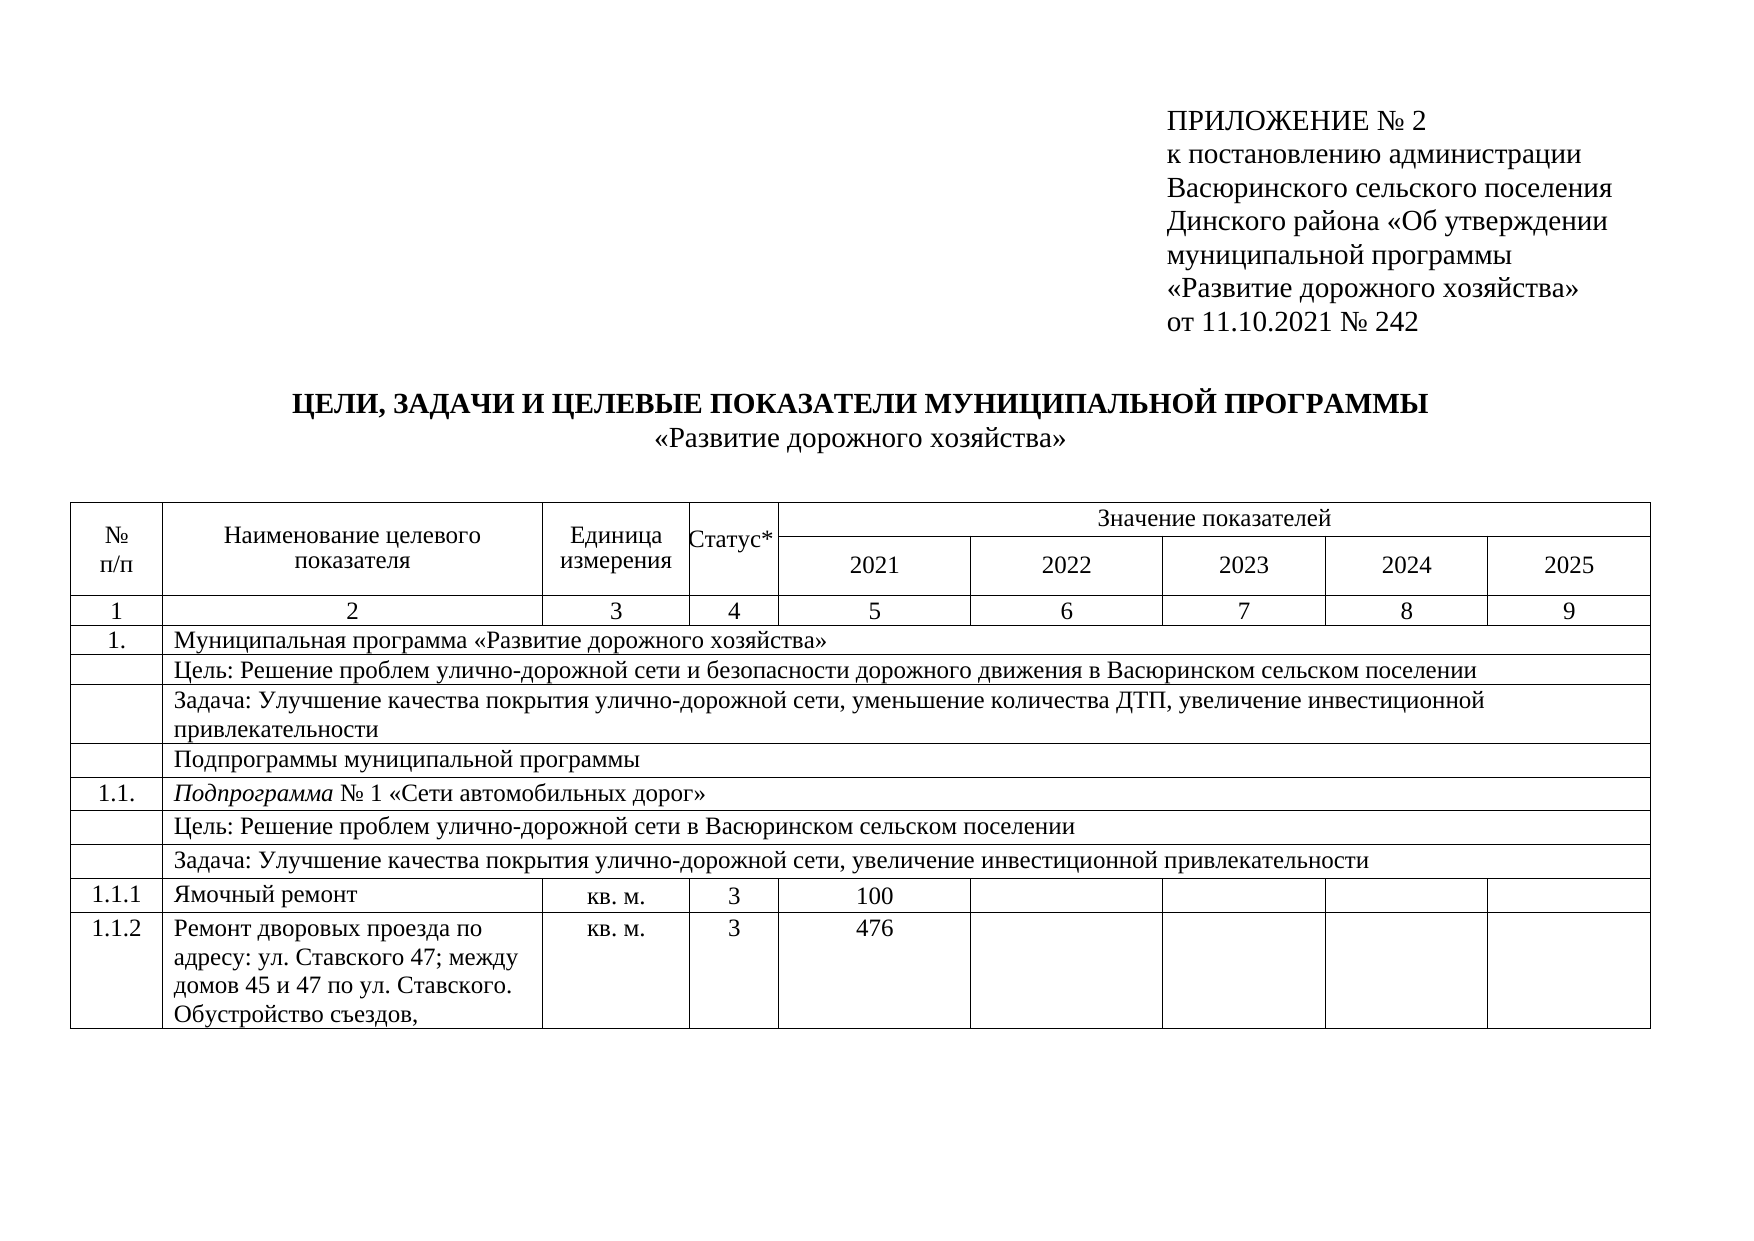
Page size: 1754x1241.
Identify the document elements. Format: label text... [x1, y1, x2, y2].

table_cell № п/п [71, 503, 162, 595]
table_cell 9 [1488, 596, 1650, 624]
table_header ПРИЛОЖЕНИЕ № 2 к постановлению администрации Васюринского сельского поселения Динского района «Об утверждении муниципальной программы «Развитие дорожного хозяйства» от 11.10.2021 № 242 ЦЕЛИ, ЗАДАЧИ И ЦЕЛЕВЫЕ ПОКАЗАТЕЛИ МУНИЦИПАЛЬНОЙ ПРОГРАММЫ «Развитие дорожного хозяйства» [70, 103, 1650, 502]
table_cell 5 [779, 596, 970, 624]
table_cell [71, 744, 162, 777]
table_cell 3 [543, 596, 689, 624]
table_cell [71, 685, 162, 743]
table_cell [971, 879, 1162, 912]
table_cell [1326, 879, 1487, 912]
table_cell [1326, 913, 1487, 1028]
table_cell 1 [71, 596, 162, 624]
table_cell Муниципальная программа «Развитие дорожного хозяйства» [163, 626, 1650, 654]
table_cell 476 [779, 913, 970, 1028]
table_cell Задача: Улучшение качества покрытия улично-дорожной сети, уменьшение количества ДТП, увеличение инвестиционной привлекательности [163, 685, 1650, 743]
table_cell Наименование целевого показателя [163, 503, 542, 595]
table_cell [71, 811, 162, 844]
table_cell 2 [163, 596, 542, 624]
table_cell 3 [690, 913, 778, 1028]
table_cell [1163, 879, 1325, 912]
table_cell Значение показателей [779, 503, 1650, 536]
table_cell 2022 [971, 537, 1162, 595]
table_cell Подпрограмма № 1 «Сети автомобильных дорог» [163, 778, 1650, 810]
table_cell 8 [1326, 596, 1487, 624]
table_cell [971, 913, 1162, 1028]
table_cell 6 [971, 596, 1162, 624]
table_cell Единица измерения [543, 503, 689, 595]
table_cell 100 [779, 879, 970, 912]
table_cell 7 [1163, 596, 1325, 624]
table_cell Цель: Решение проблем улично-дорожной сети в Васюринском сельском поселении [163, 811, 1650, 844]
table_cell 1.1. [71, 778, 162, 810]
table_cell 1.1.2 [71, 913, 162, 1028]
table_cell Цель: Решение проблем улично-дорожной сети и безопасности дорожного движения в Васюринском сельском поселении [163, 655, 1650, 684]
table_cell 2024 [1326, 537, 1487, 595]
table_cell [71, 845, 162, 878]
table_cell 1. [71, 626, 162, 654]
table_cell 2025 [1488, 537, 1650, 595]
table_cell [71, 655, 162, 684]
table_cell Статус* [690, 503, 778, 595]
table_cell кв. м. [543, 879, 689, 912]
table_cell Ямочный ремонт [163, 879, 542, 912]
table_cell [163, 913, 542, 1028]
table_cell 2021 [779, 537, 970, 595]
table_cell Задача: Улучшение качества покрытия улично-дорожной сети, увеличение инвестиционной привлекательности [163, 845, 1650, 878]
table_cell 1.1.1 [71, 879, 162, 912]
table_cell 4 [690, 596, 778, 624]
table_cell 3 [690, 879, 778, 912]
table_cell кв. м. [543, 913, 689, 1028]
table_cell [1488, 879, 1650, 912]
table_cell 2023 [1163, 537, 1325, 595]
table_cell [1163, 913, 1325, 1028]
table_cell [1488, 913, 1650, 1028]
table_cell Подпрограммы муниципальной программы [163, 744, 1650, 777]
